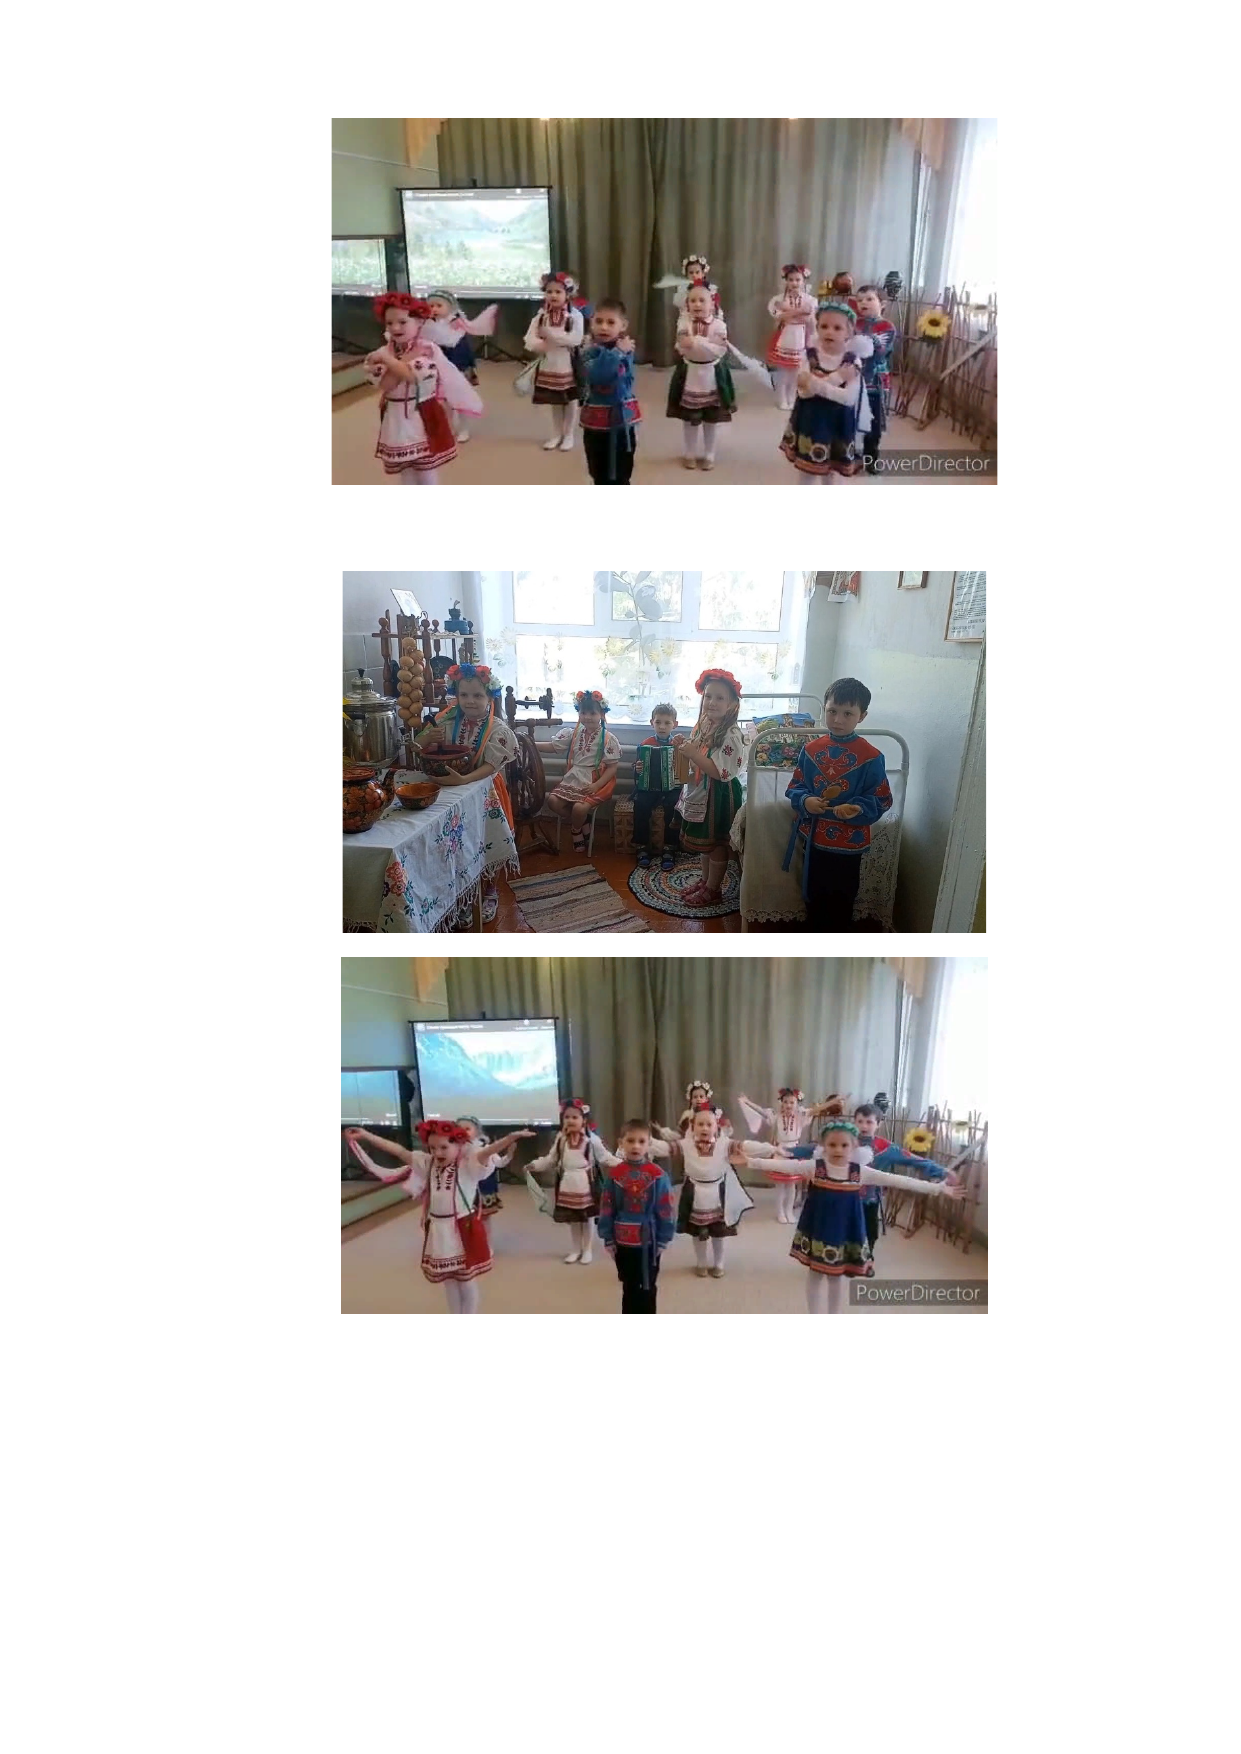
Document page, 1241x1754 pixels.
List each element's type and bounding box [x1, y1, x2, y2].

picture [342, 571, 987, 933]
picture [341, 957, 988, 1314]
picture [331, 118, 998, 485]
